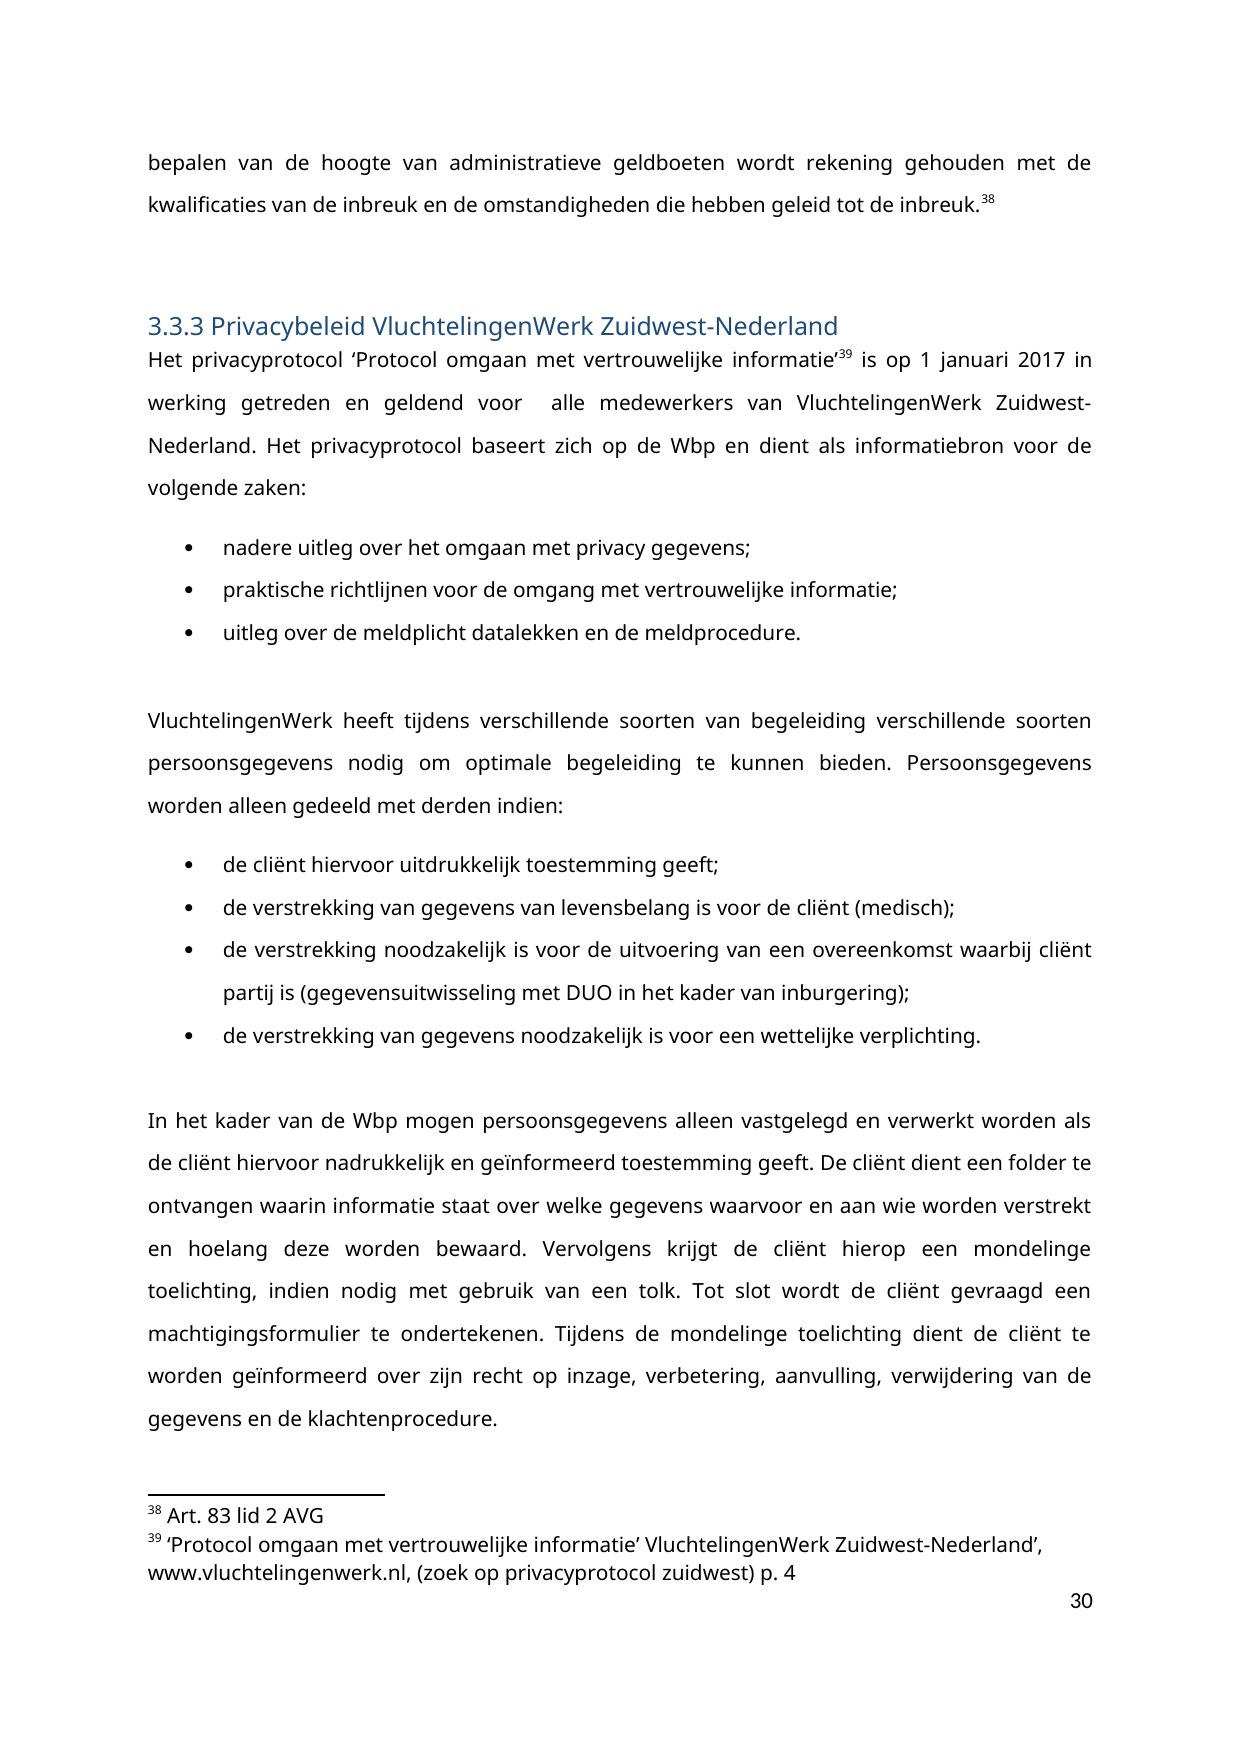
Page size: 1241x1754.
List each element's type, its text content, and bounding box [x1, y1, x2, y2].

text Het privacyprotocol ‘Protocol omgaan met vertrouwelijke informatie’ is op 1 januari 2017 in werking getreden en geldend voor alle medewerkers van VluchtelingenWerk Zuidwest-Nederland. Het privacyprotocol baseert zich op de Wbp en dient als informatiebron voor de volgende zaken: [148, 346, 1093, 502]
list nadere uitleg over het omgaan met privacy gegevens; [185, 533, 1093, 561]
list de verstrekking noodzakelijk is voor de uitvoering van een overeenkomst waarbij cliënt partij is (gegevensuitwisseling met DUO in het kader van inburgering); [185, 936, 1093, 1007]
subtitle 3.3.3 Privacybeleid VluchtelingenWerk Zuidwest-Nederland [148, 309, 1093, 343]
list de verstrekking van gegevens van levensbelang is voor de cliënt (medisch); [185, 893, 1093, 921]
text VluchtelingenWerk heeft tijdens verschillende soorten van begeleiding verschillende soorten persoonsgegevens nodig om optimale begeleiding te kunnen bieden. Persoonsgegevens worden alleen gedeeld met derden indien: [148, 660, 1093, 819]
list praktische richtlijnen voor de omgang met vertrouwelijke informatie; [185, 575, 1093, 604]
list uitleg over de meldplicht datalekken en de meldprocedure. [185, 618, 1093, 646]
list de verstrekking van gegevens noodzakelijk is voor een wettelijke verplichting. [185, 1021, 1093, 1049]
list de cliënt hiervoor uitdrukkelijk toestemming geeft; [185, 850, 1093, 879]
text In het kader van de Wbp mogen persoonsgegevens alleen vastgelegd en verwerkt worden als de cliënt hiervoor nadrukkelijk en geïnformeerd toestemming geeft. De cliënt dient een folder te ontvangen waarin informatie staat over welke gegevens waarvoor en aan wie worden verstrekt en hoelang deze worden bewaard. Vervolgens krijgt de cliënt hierop een mondelinge toelichting, indien nodig met gebruik van een tolk. Tot slot wordt de cliënt gevraagd een machtigingsformulier te ondertekenen. Tijdens de mondelinge toelichting dient de cliënt te worden geïnformeerd over zijn recht op inzage, verbetering, aanvulling, verwijdering van de gegevens en de klachtenprocedure. [148, 1106, 1093, 1433]
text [148, 148, 1093, 219]
